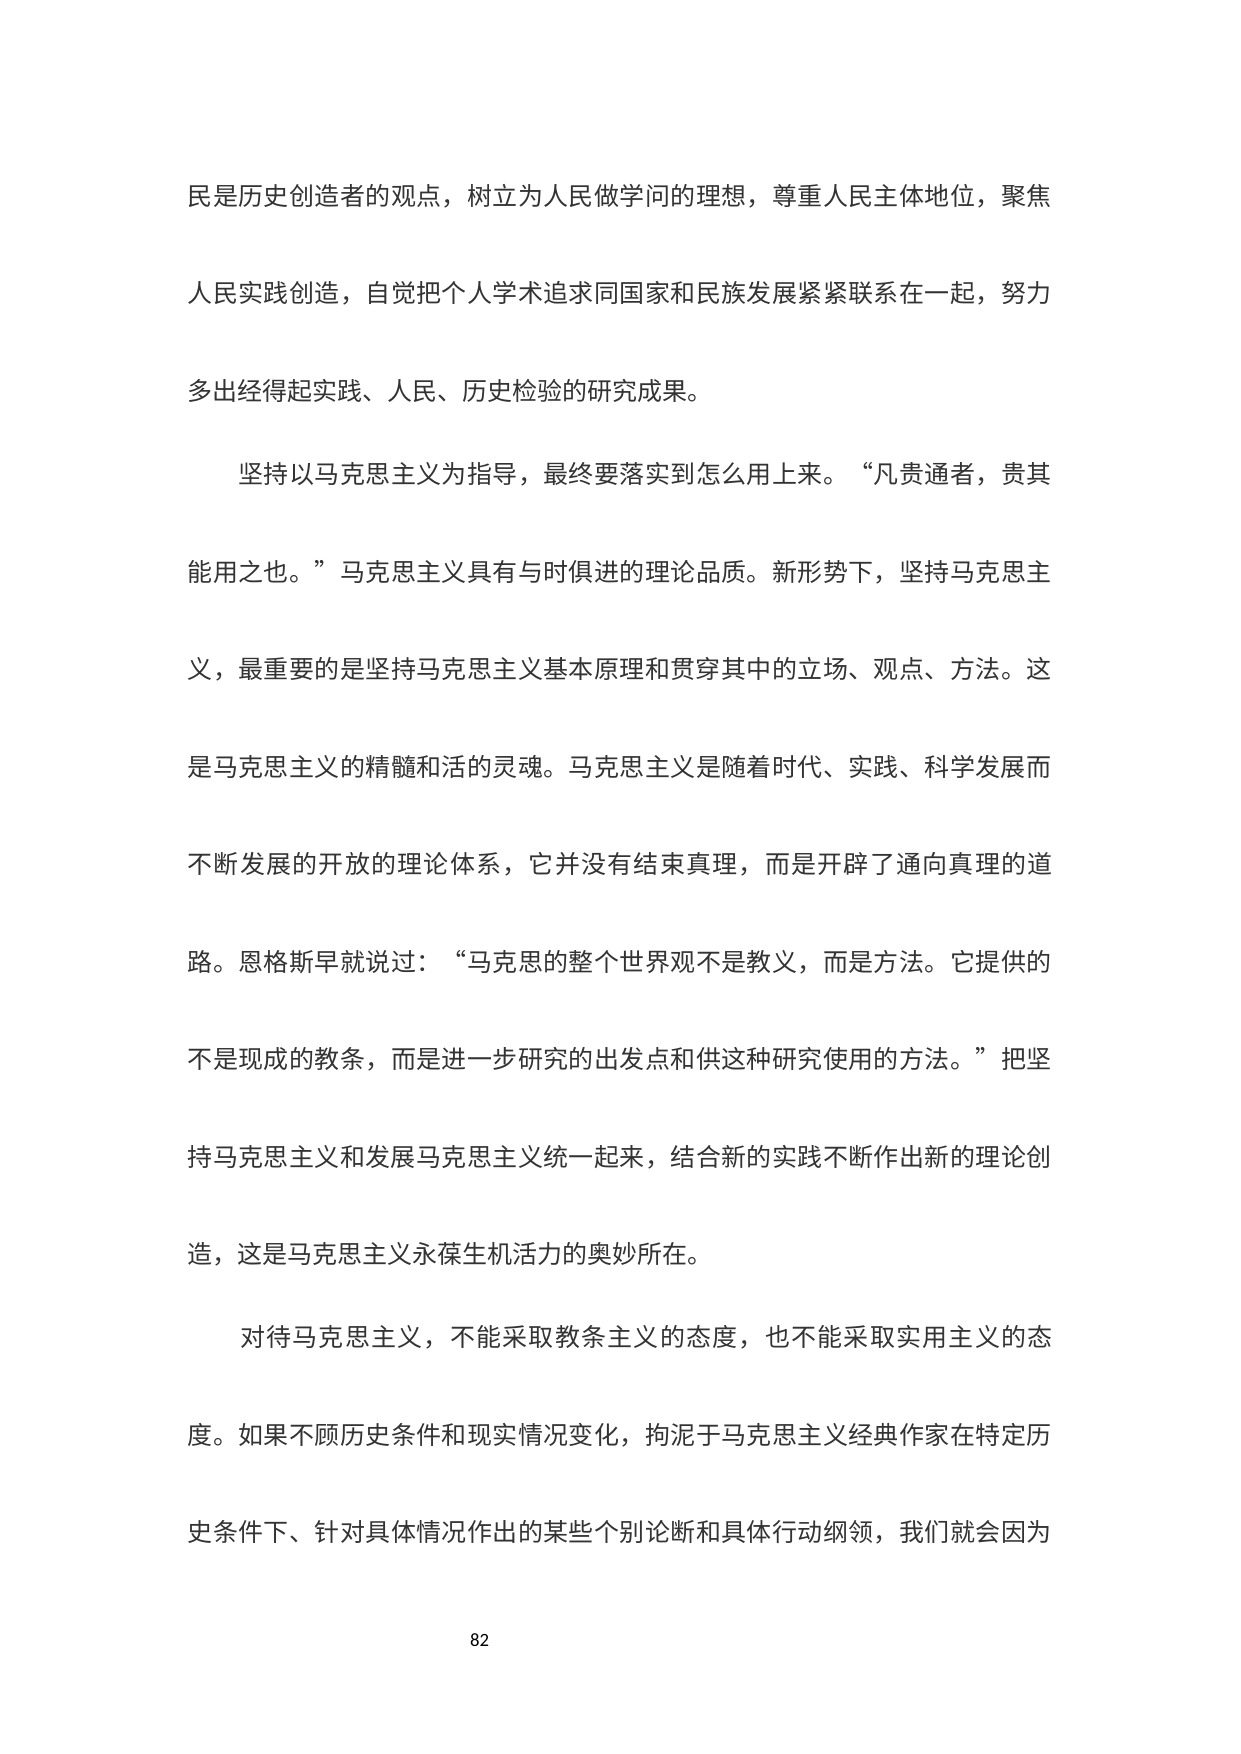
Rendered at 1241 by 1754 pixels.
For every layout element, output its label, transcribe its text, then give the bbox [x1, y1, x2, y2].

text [187, 162, 1053, 422]
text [187, 1303, 1053, 1563]
text 坚持以马克思主义为指导，最终要落实到怎么用上来。“凡贵通者，贵其能用之也。”马克思主义具有与时俱进的理论品质。新形势下，坚持马克思主义，最重要的是坚持马克思主义基本原理和贯穿其中的立场、观点、方法。这是马克思主义的精髓和活的灵魂。马克思主义是随着时代、实践、科学发展而不断发展的开放的理论体系，它并没有结束真理，而是开辟了通向真理的道路。恩格斯早就说过：“马克思的整个世界观不是教义，而是方法。它提供的不是现成的教条，而是进一步研究的出发点和供这种研究使用的方法。”把坚持马克思主义和发展马克思主义统一起来，结合新的实践不断作出新的理论创造，这是马克思主义永葆生机活力的奥妙所在。 [187, 440, 1053, 1285]
